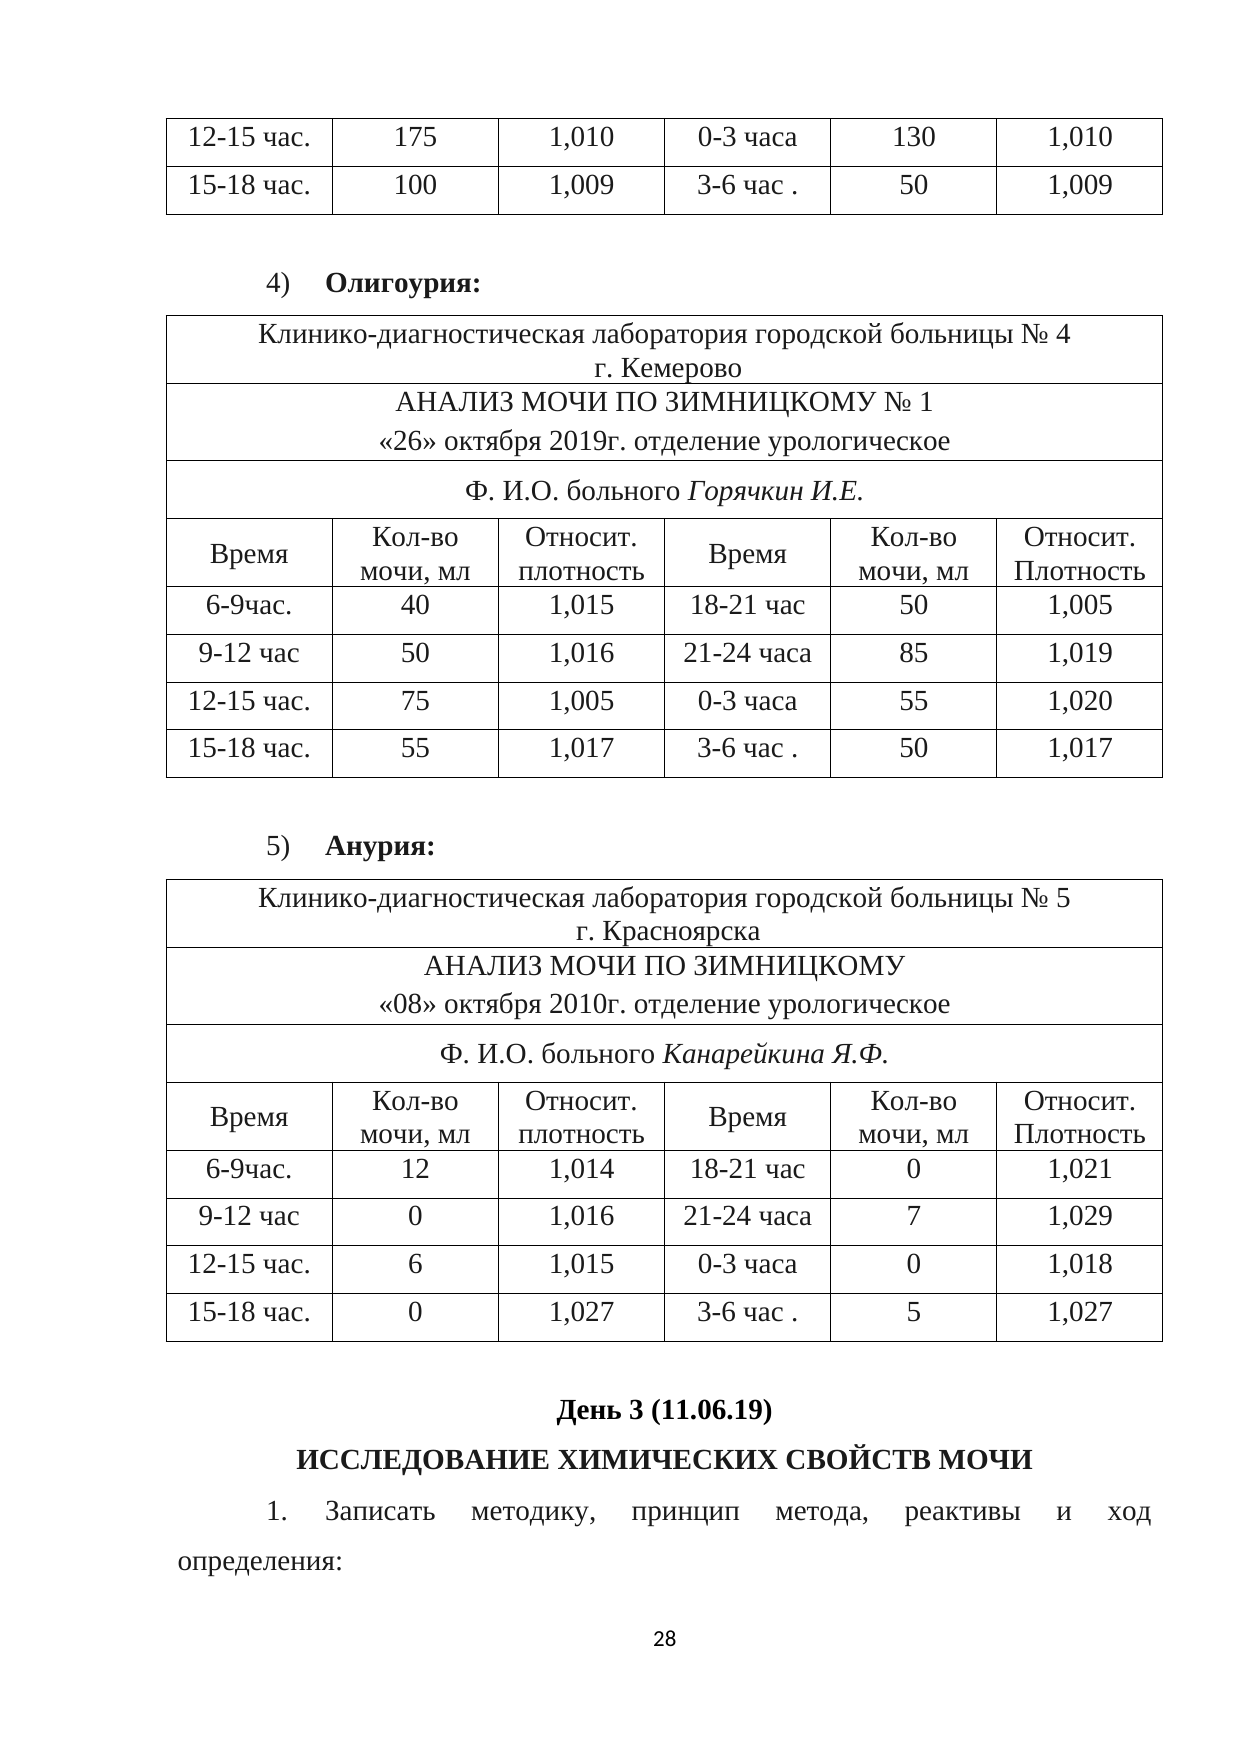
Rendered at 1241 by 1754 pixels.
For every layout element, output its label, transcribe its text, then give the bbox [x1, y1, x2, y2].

table_cell 1,005 [499, 683, 664, 729]
table_cell 50 [831, 730, 996, 777]
table_cell 1,010 [499, 119, 664, 166]
table_cell 15-18 час. [167, 1294, 332, 1341]
table_cell Кол-во мочи, мл [333, 519, 498, 586]
table_cell Ф. И.О. больного Горячкин И.Е. [167, 461, 1162, 518]
table_cell 1,029 [997, 1199, 1162, 1245]
table_cell 55 [831, 683, 996, 729]
list Олигоурия: [177, 265, 1152, 298]
table_cell 12 [333, 1151, 498, 1197]
table_cell 1,027 [499, 1294, 664, 1341]
table_cell 5 [831, 1294, 996, 1341]
table_cell 130 [831, 119, 996, 166]
table_cell 55 [333, 730, 498, 777]
table_cell 21-24 часа [665, 1199, 830, 1245]
table_cell 12-15 час. [167, 119, 332, 166]
table_cell 3-6 час . [665, 167, 830, 213]
table_cell 1,015 [499, 587, 664, 634]
table_cell 1,021 [997, 1151, 1162, 1197]
table_cell 1,009 [997, 167, 1162, 213]
table_cell 3-6 час . [665, 730, 830, 777]
table_cell Время [167, 519, 332, 586]
table_cell Относит. плотность [499, 519, 664, 586]
table_cell 1,019 [997, 635, 1162, 682]
table_cell Кол-во мочи, мл [831, 1083, 996, 1150]
table_cell 9-12 час [167, 1199, 332, 1245]
table_cell 1,014 [499, 1151, 664, 1197]
table_cell 0 [831, 1151, 996, 1197]
table_cell 1,015 [499, 1246, 664, 1293]
table_cell Относит. Плотность [997, 519, 1162, 586]
table_cell 0 [333, 1199, 498, 1245]
table_cell 6-9час. [167, 1151, 332, 1197]
table_cell 50 [831, 167, 996, 213]
table_cell 12-15 час. [167, 1246, 332, 1293]
list Записать методику, принцип метода, реактивы и ход определения: [177, 1493, 1152, 1576]
table_cell 1,009 [499, 167, 664, 213]
table_cell 50 [831, 587, 996, 634]
table_header Клинико-диагностическая лаборатория городской больницы № 4 г. Кемерово [167, 316, 1162, 383]
table_cell 18-21 час [665, 1151, 830, 1197]
table_cell 0 [831, 1246, 996, 1293]
table_cell 1,010 [997, 119, 1162, 166]
table_cell 75 [333, 683, 498, 729]
table_cell 3-6 час . [665, 1294, 830, 1341]
table_cell 6 [333, 1246, 498, 1293]
table_cell Время [665, 1083, 830, 1150]
table_cell 1,027 [997, 1294, 1162, 1341]
table_cell Относит. Плотность [997, 1083, 1162, 1150]
table_cell 100 [333, 167, 498, 213]
table_cell 1,005 [997, 587, 1162, 634]
list Анурия: [177, 828, 1152, 862]
table_cell 1,016 [499, 635, 664, 682]
table_cell 1,016 [499, 1199, 664, 1245]
table_cell Время [167, 1083, 332, 1150]
table_cell 1,018 [997, 1246, 1162, 1293]
table_cell Кол-во мочи, мл [333, 1083, 498, 1150]
text День 3 (11.06.19) [177, 1392, 1152, 1426]
table_cell 50 [333, 635, 498, 682]
table_cell 1,020 [997, 683, 1162, 729]
table_cell 6-9час. [167, 587, 332, 634]
table_header Клинико-диагностическая лаборатория городской больницы № 5 г. Красноярска [167, 880, 1162, 947]
table_cell 1,017 [499, 730, 664, 777]
table_cell 0 [333, 1294, 498, 1341]
table_cell 85 [831, 635, 996, 682]
table_cell 9-12 час [167, 635, 332, 682]
table_cell 15-18 час. [167, 730, 332, 777]
table_cell 12-15 час. [167, 683, 332, 729]
table_cell 0-3 часа [665, 119, 830, 166]
table_cell 0-3 часа [665, 1246, 830, 1293]
table_cell Ф. И.О. больного Канарейкина Я.Ф. [167, 1025, 1162, 1082]
table_cell 7 [831, 1199, 996, 1245]
table_cell 18-21 час [665, 587, 830, 634]
table_cell Относит. плотность [499, 1083, 664, 1150]
table_cell 40 [333, 587, 498, 634]
table_cell 21-24 часа [665, 635, 830, 682]
table_cell 175 [333, 119, 498, 166]
table_cell АНАЛИЗ МОЧИ ПО ЗИМНИЦКОМУ «08» октября 2010г. отделение урологическое [167, 948, 1162, 1024]
table_cell АНАЛИЗ МОЧИ ПО ЗИМНИЦКОМУ № 1 «26» октября 2019г. отделение урологическое [167, 384, 1162, 460]
table_cell Кол-во мочи, мл [831, 519, 996, 586]
table_cell 0-3 часа [665, 683, 830, 729]
table_cell 15-18 час. [167, 167, 332, 213]
table_cell Время [665, 519, 830, 586]
text ИССЛЕДОВАНИЕ ХИМИЧЕСКИХ СВОЙСТВ МОЧИ [177, 1442, 1152, 1476]
table_cell 1,017 [997, 730, 1162, 777]
